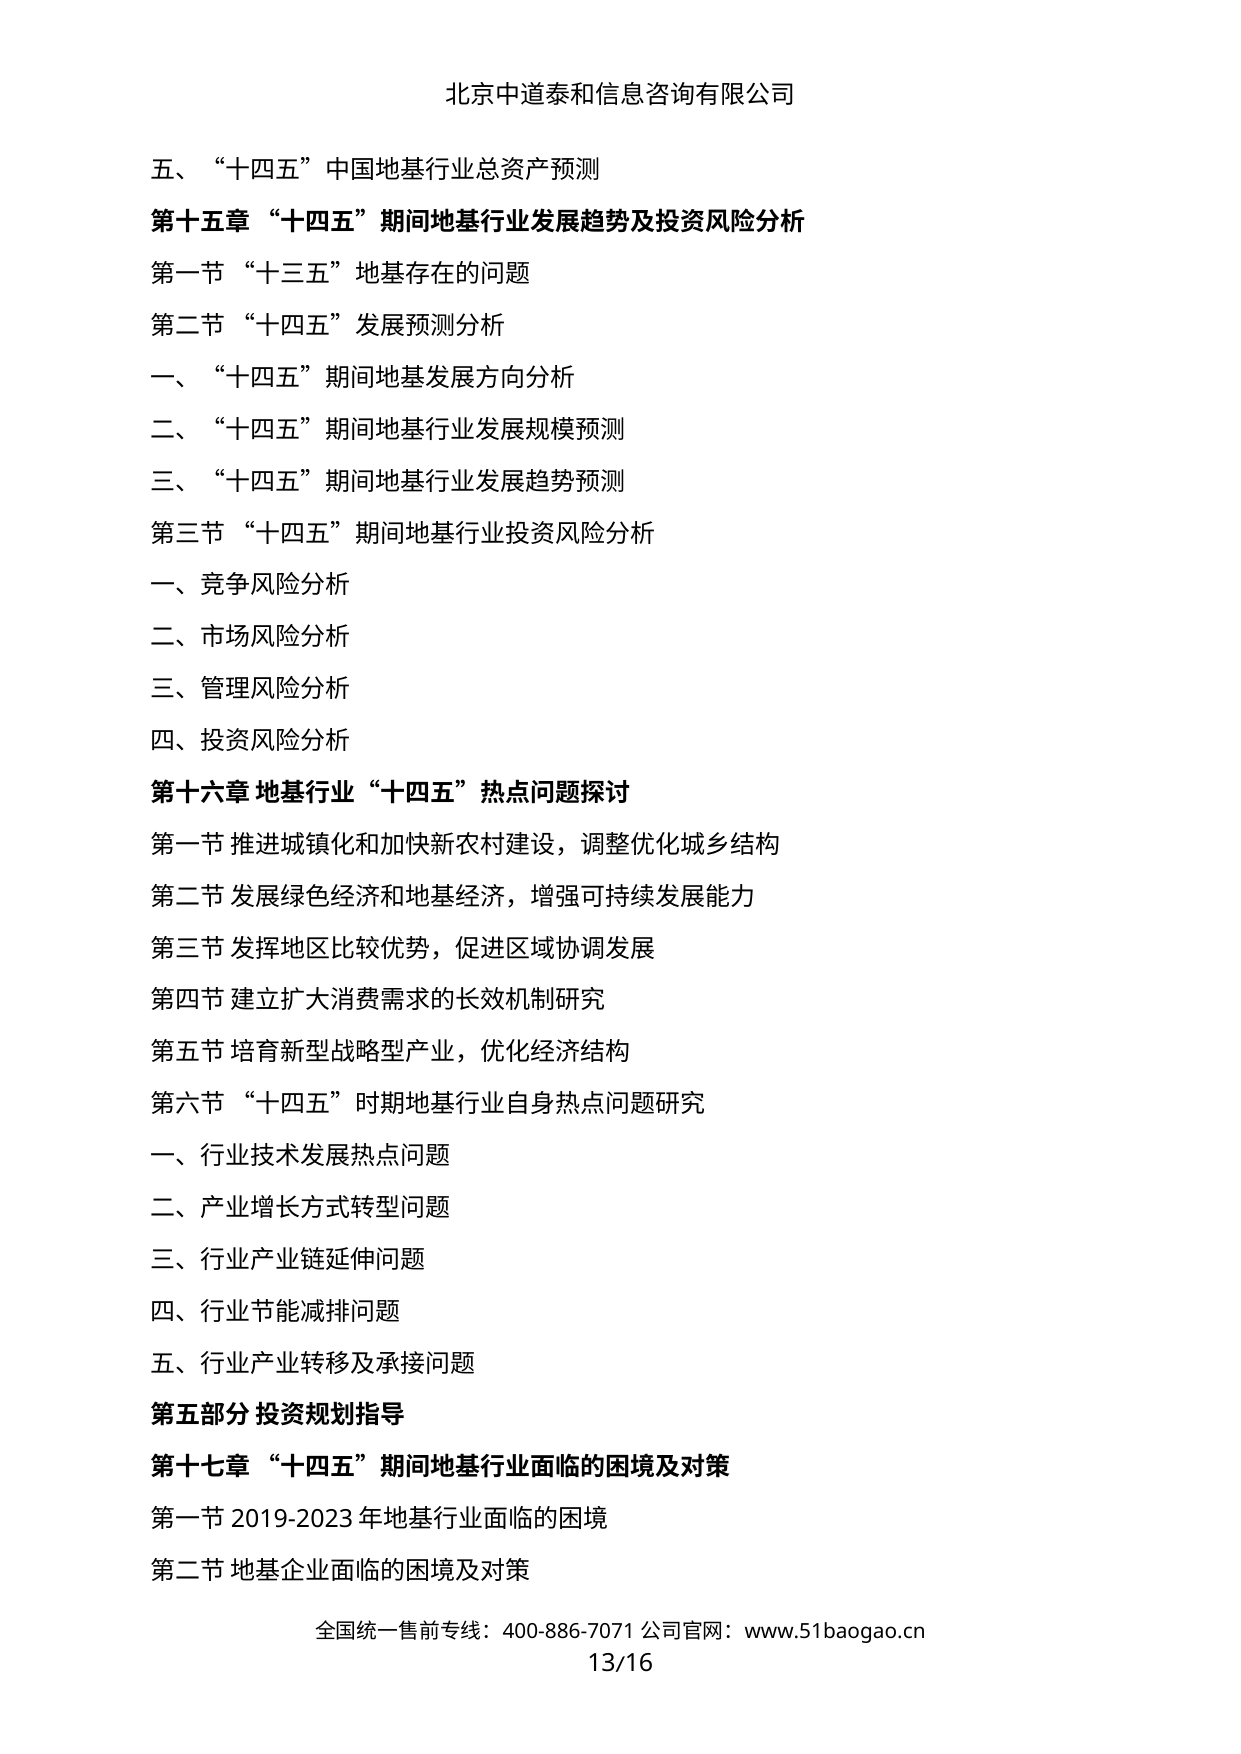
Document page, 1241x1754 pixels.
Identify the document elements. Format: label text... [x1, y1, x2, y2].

text 三、“十四五”期间地基行业发展趋势预测 [150, 461, 1090, 497]
text 一、行业技术发展热点问题 [150, 1136, 1090, 1172]
text 第十五章 “十四五”期间地基行业发展趋势及投资风险分析 [150, 202, 1090, 238]
text 一、“十四五”期间地基发展方向分析 [150, 357, 1090, 394]
text 三、管理风险分析 [150, 669, 1090, 705]
text 二、“十四五”期间地基行业发展规模预测 [150, 409, 1090, 446]
text 第四节 建立扩大消费需求的长效机制研究 [150, 980, 1090, 1016]
text 五、“十四五”中国地基行业总资产预测 [150, 150, 1090, 186]
text 第三节 “十四五”期间地基行业投资风险分析 [150, 513, 1090, 549]
text 第二节 “十四五”发展预测分析 [150, 306, 1090, 342]
text 四、投资风险分析 [150, 721, 1090, 757]
text 四、行业节能减排问题 [150, 1291, 1090, 1327]
text 第一节 2019-2023年地基行业面临的困境 [150, 1499, 1090, 1535]
text 第六节 “十四五”时期地基行业自身热点问题研究 [150, 1084, 1090, 1120]
text 第一节 推进城镇化和加快新农村建设，调整优化城乡结构 [150, 824, 1090, 861]
text 二、产业增长方式转型问题 [150, 1187, 1090, 1224]
text 第三节 发挥地区比较优势，促进区域协调发展 [150, 928, 1090, 964]
text 第一节 “十三五”地基存在的问题 [150, 254, 1090, 290]
text 二、市场风险分析 [150, 617, 1090, 653]
text 三、行业产业链延伸问题 [150, 1239, 1090, 1276]
text 第十六章 地基行业“十四五”热点问题探讨 [150, 772, 1090, 809]
text 第十七章 “十四五”期间地基行业面临的困境及对策 [150, 1447, 1090, 1483]
text 第二节 地基企业面临的困境及对策 [150, 1551, 1090, 1587]
text 五、行业产业转移及承接问题 [150, 1343, 1090, 1379]
text 一、竞争风险分析 [150, 565, 1090, 601]
text 第五节 培育新型战略型产业，优化经济结构 [150, 1032, 1090, 1068]
text 第二节 发展绿色经济和地基经济，增强可持续发展能力 [150, 876, 1090, 912]
text 第五部分 投资规划指导 [150, 1395, 1090, 1431]
